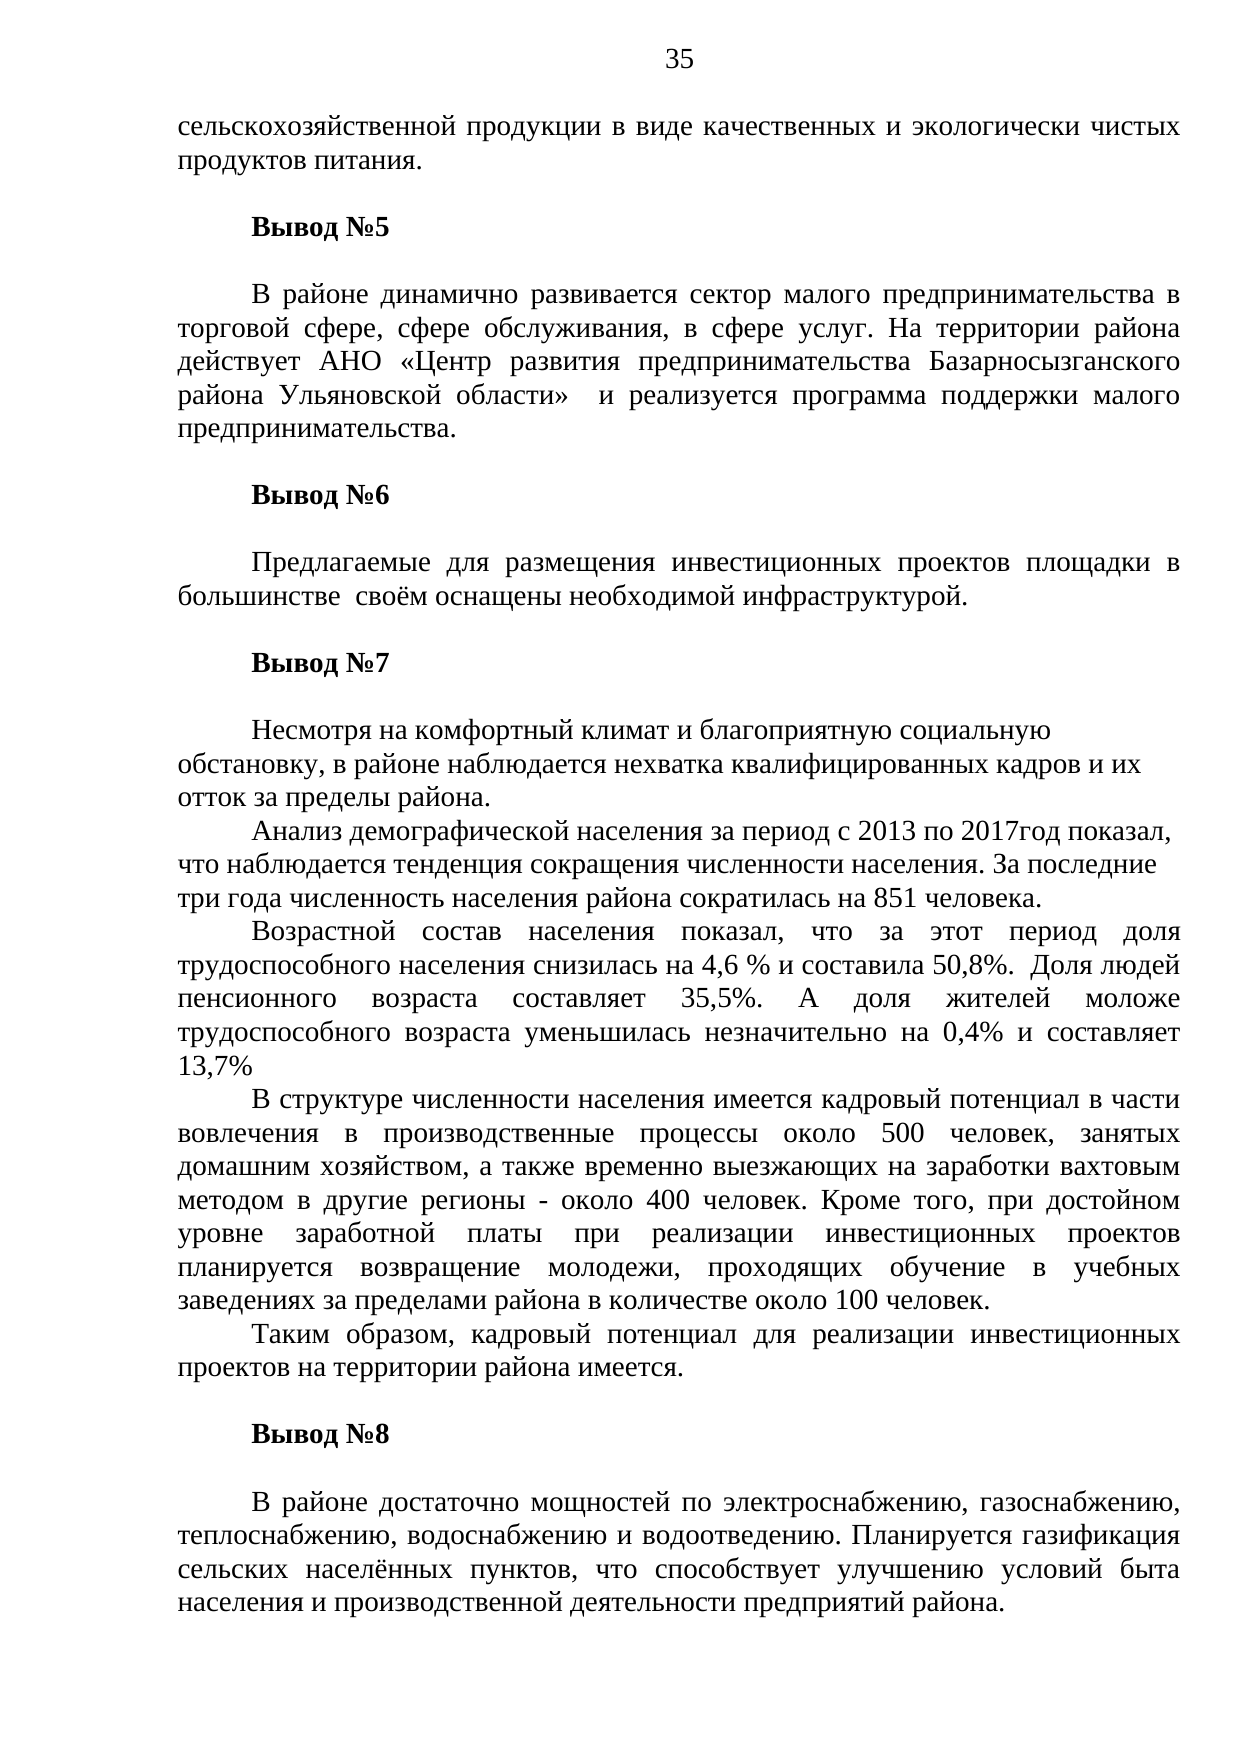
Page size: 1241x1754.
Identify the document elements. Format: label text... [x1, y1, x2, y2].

text Вывод №6 [177, 477, 1181, 511]
text Предлагаемые для размещения инвестиционных проектов площадки в большинстве своём оснащены необходимой инфраструктурой. [177, 544, 1181, 612]
text В структуре численности населения имеется кадровый потенциал в части вовлечения в производственные процессы около 500 человек, занятых домашним хозяйством, а также временно выезжающих на заработки вахтовым методом в другие регионы - около 400 человек. Кроме того, при достойном уровне заработной платы при реализации инвестиционных проектов планируется возвращение молодежи, проходящих обучение в учебных заведениях за пределами района в количестве около 100 человек. [177, 1081, 1181, 1316]
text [177, 108, 1181, 176]
text Вывод №7 [177, 645, 1181, 679]
text Таким образом, кадровый потенциал для реализации инвестиционных проектов на территории района имеется. [177, 1316, 1181, 1383]
text В районе динамично развивается сектор малого предпринимательства в торговой сфере, сфере обслуживания, в сфере услуг. На территории района действует АНО «Центр развития предпринимательства Базарносызганского района Ульяновской области» и реализуется программа поддержки малого предпринимательства. [177, 276, 1181, 444]
text Возрастной состав населения показал, что за этот период доля трудоспособного населения снизилась на 4,6 % и составила 50,8%. Доля людей пенсионного возраста составляет 35,5%. А доля жителей моложе трудоспособного возраста уменьшилась незначительно на 0,4% и составляет 13,7% [177, 913, 1181, 1081]
text Несмотря на комфортный климат и благоприятную социальную обстановку, в районе наблюдается нехватка квалифицированных кадров и их отток за пределы района. [177, 712, 1181, 813]
text Вывод №8 [177, 1417, 1181, 1450]
text В районе достаточно мощностей по электроснабжению, газоснабжению, теплоснабжению, водоснабжению и водоотведению. Планируется газификация сельских населённых пунктов, что способствует улучшению условий быта населения и производственной деятельности предприятий района. [177, 1484, 1181, 1618]
text Вывод №5 [177, 209, 1181, 243]
text Анализ демографической населения за период с 2013 по 2017год показал, что наблюдается тенденция сокращения численности населения. За последние три года численность населения района сократилась на 851 человека. [177, 813, 1181, 913]
